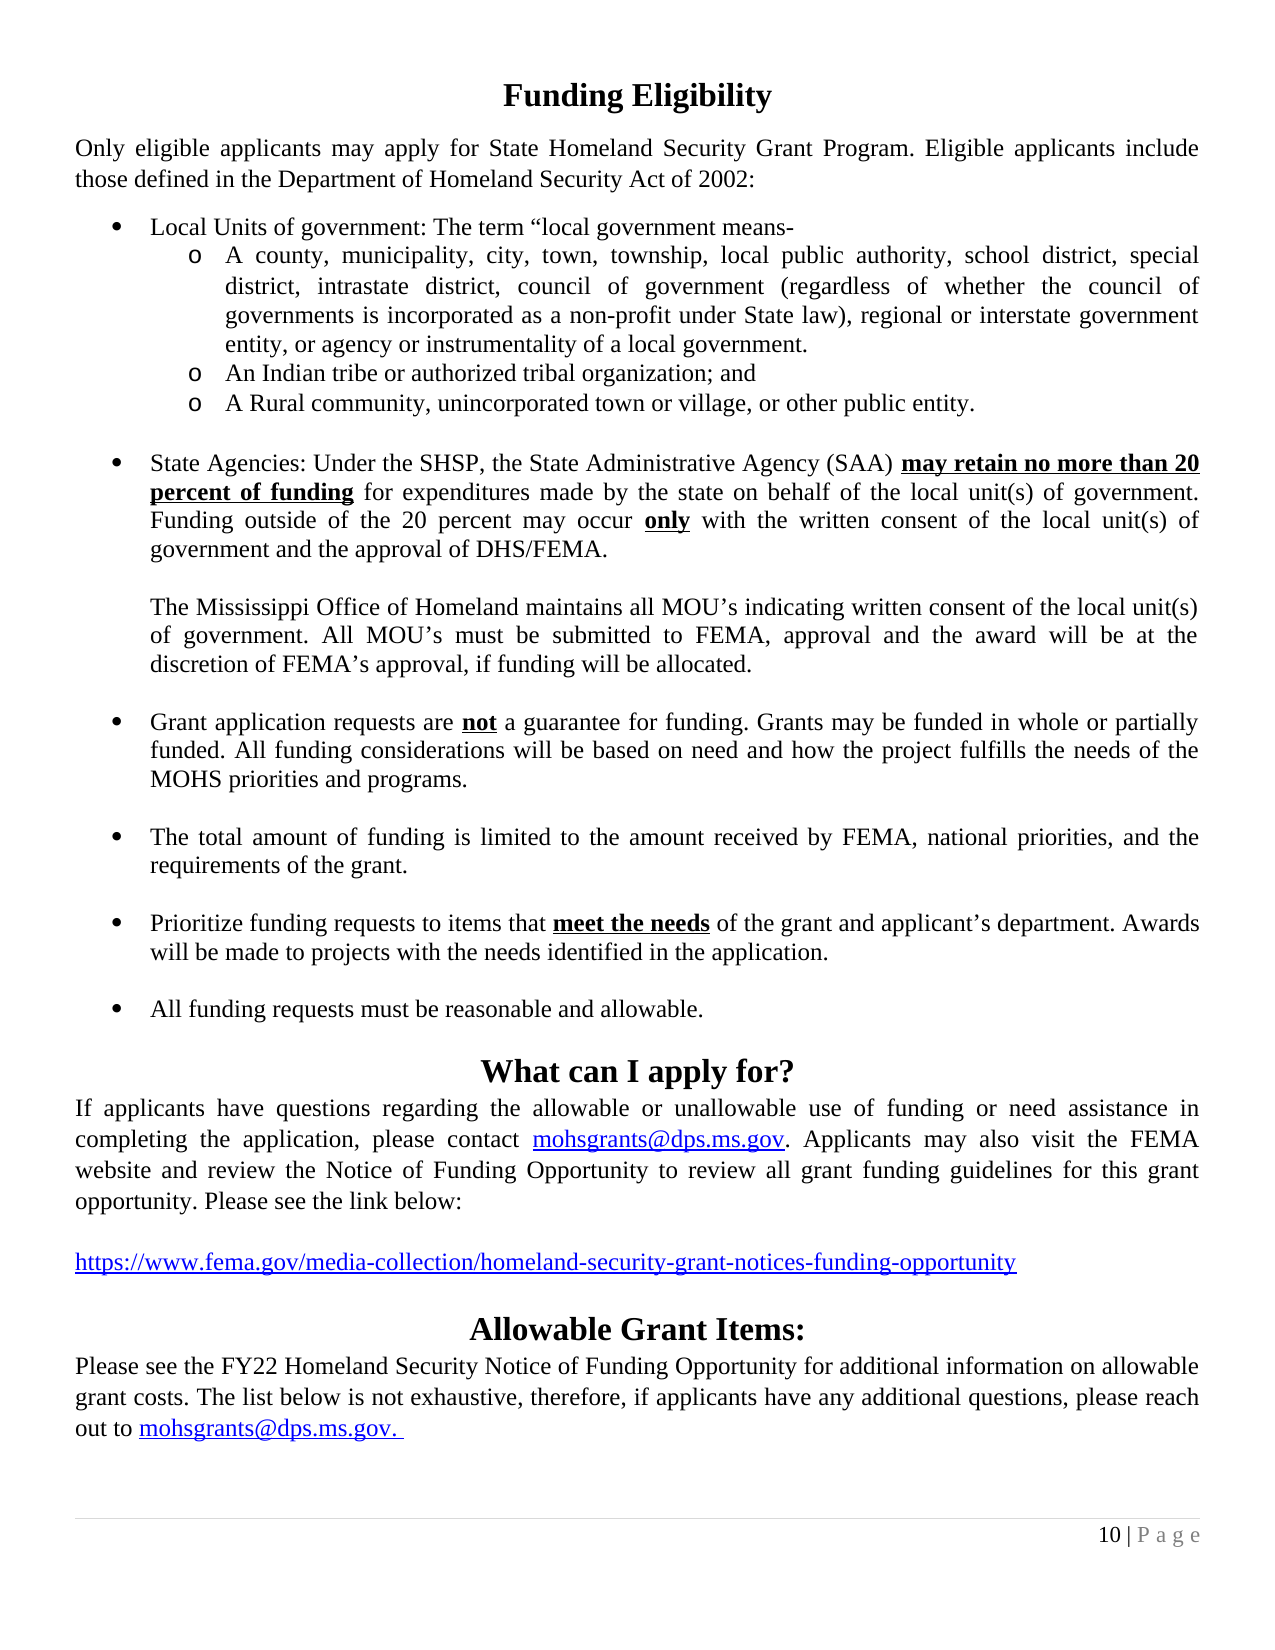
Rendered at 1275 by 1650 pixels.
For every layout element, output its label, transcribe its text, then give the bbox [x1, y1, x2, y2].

list Grant application requests are not a guarantee for funding. Grants may be funded in whole or partially funded. All funding considerations will be based on need and how the project fulfills the needs of the MOHS priorities and programs. [112, 707, 1200, 793]
list The total amount of funding is limited to the amount received by FEMA, national priorities, and the requirements of the grant. [112, 822, 1200, 879]
list An Indian tribe or authorized tribal organization; and [187, 358, 1200, 388]
text Please see the FY22 Homeland Security Notice of Funding Opportunity for additional information on allowable grant costs. The list below is not exhaustive, therefore, if applicants have any additional questions, please reach out to mohsgrants@dps.ms.gov. [75, 1351, 1200, 1442]
text Only eligible applicants may apply for State Homeland Security Grant Program. Eligible applicants include those defined in the Department of Homeland Security Act of 2002: [75, 133, 1200, 193]
list A county, municipality, city, town, township, local public authority, school district, special district, intrastate district, council of government (regardless of whether the council of governments is incorporated as a non-profit under State law), regional or interstate government entity, or agency or instrumentality of a local government. [187, 241, 1200, 358]
list The Mississippi Office of Homeland maintains all MOU’s indicating written consent of the local unit(s) of government. All MOU’s must be submitted to FEMA, approval and the award will be at the discretion of FEMA’s approval, if funding will be allocated. [150, 592, 1200, 678]
text What can I apply for? [75, 1052, 1200, 1090]
list Local Units of government: The term “local government means- [112, 212, 1200, 241]
text https://www.fema.gov/media-collection/homeland-security-grant-notices-funding-opportunity [75, 1247, 1200, 1276]
text Funding Eligibility [75, 75, 1200, 113]
list A Rural community, unincorporated town or village, or other public entity. [187, 388, 1200, 419]
list All funding requests must be reasonable and allowable. [112, 994, 1200, 1023]
text If applicants have questions regarding the allowable or unallowable use of funding or need assistance in completing the application, please contact mohsgrants@dps.ms.gov. Applicants may also visit the FEMA website and review the Notice of Funding Opportunity to review all grant funding guidelines for this grant opportunity. Please see the link below: [75, 1093, 1200, 1215]
text Allowable Grant Items: [75, 1309, 1200, 1348]
list Prioritize funding requests to items that meet the needs of the grant and applicant’s department. Awards will be made to projects with the needs identified in the application. [112, 908, 1200, 966]
list State Agencies: Under the SHSP, the State Administrative Agency (SAA) may retain no more than 20 percent of funding for expenditures made by the state on behalf of the local unit(s) of government. Funding outside of the 20 percent may occur only with the written consent of the local unit(s) of government and the approval of DHS/FEMA. [112, 448, 1200, 563]
